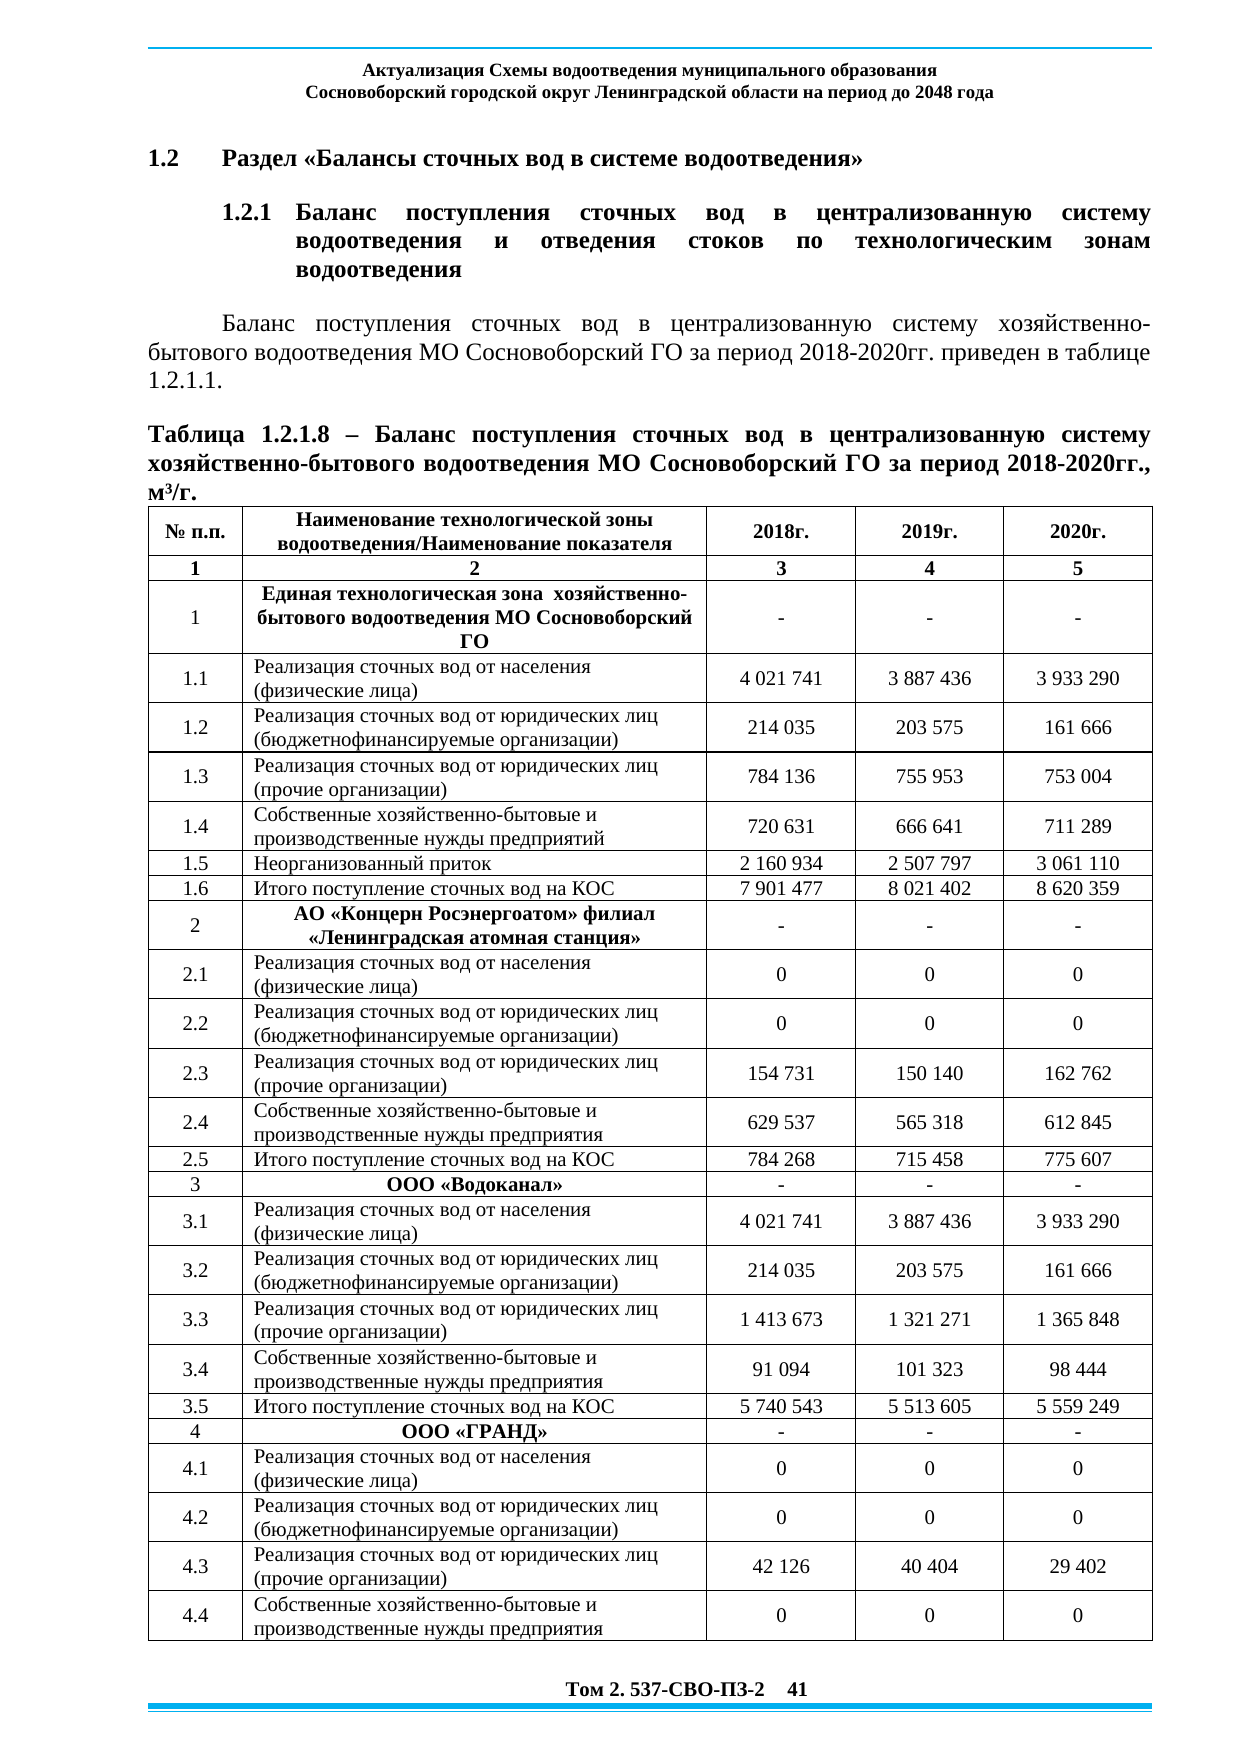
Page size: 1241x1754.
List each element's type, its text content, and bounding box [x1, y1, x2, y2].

table_cell - [856, 581, 1003, 653]
table_cell 1.3 [149, 753, 242, 801]
table_cell 629 537 [707, 1098, 855, 1146]
table_cell - [856, 901, 1003, 949]
table_cell 0 [1004, 1591, 1152, 1639]
table_cell 203 575 [856, 1246, 1003, 1294]
table_cell Реализация сточных вод от юридических лиц (бюджетнофинансируемые организации) [243, 703, 706, 751]
table_cell - [856, 1172, 1003, 1196]
table_cell 5 [1004, 556, 1152, 580]
table_cell 3.1 [149, 1197, 242, 1245]
table_cell Реализация сточных вод от населения (физические лица) [243, 1444, 706, 1492]
table_cell Реализация сточных вод от юридических лиц (прочие организации) [243, 753, 706, 801]
table_cell 3 933 290 [1004, 654, 1152, 702]
table_cell 4 [149, 1419, 242, 1443]
table_cell Единая технологическая зона хозяйственно-бытового водоотведения МО Сосновоборский ГО [243, 581, 706, 653]
table_cell 154 731 [707, 1049, 855, 1097]
table_cell 5 513 605 [856, 1394, 1003, 1418]
table_cell 3 887 436 [856, 654, 1003, 702]
table_cell 612 845 [1004, 1098, 1152, 1146]
table_cell 0 [707, 1444, 855, 1492]
table_cell Реализация сточных вод от населения (физические лица) [243, 654, 706, 702]
table_cell 2.3 [149, 1049, 242, 1097]
table_cell 8 021 402 [856, 876, 1003, 900]
table_cell 98 444 [1004, 1345, 1152, 1393]
table_cell 5 559 249 [1004, 1394, 1152, 1418]
table_cell 784 268 [707, 1147, 855, 1171]
table_cell 1.5 [149, 851, 242, 875]
text Баланс поступления сточных вод в централизованную систему хозяйственно-бытового водоотведения МО Сосновоборский ГО за период 2018-2020гг. приведен в таблице 1.2.1.1. [148, 308, 1152, 394]
table_cell 0 [707, 999, 855, 1047]
table_cell 4.1 [149, 1444, 242, 1492]
table_cell 29 402 [1004, 1542, 1152, 1590]
table_cell 3.5 [149, 1394, 242, 1418]
table_cell 7 901 477 [707, 876, 855, 900]
table_cell 0 [856, 950, 1003, 998]
table_cell 3 [707, 556, 855, 580]
table_cell Собственные хозяйственно-бытовые и производственные нужды предприятия [243, 1345, 706, 1393]
table_cell 42 126 [707, 1542, 855, 1590]
table_cell 3.3 [149, 1295, 242, 1343]
table_cell 4.2 [149, 1493, 242, 1541]
table_cell 4.4 [149, 1591, 242, 1639]
table_cell 0 [707, 950, 855, 998]
table_header Наименование технологической зоны водоотведения/Наименование показателя [243, 507, 706, 555]
table_cell 775 607 [1004, 1147, 1152, 1171]
table_cell 161 666 [1004, 1246, 1152, 1294]
table_cell Неорганизованный приток [243, 851, 706, 875]
table_cell 0 [707, 1591, 855, 1639]
table_cell - [856, 1419, 1003, 1443]
table_cell 1 365 848 [1004, 1295, 1152, 1343]
table_cell 2.4 [149, 1098, 242, 1146]
table_cell 3.4 [149, 1345, 242, 1393]
table_cell Реализация сточных вод от юридических лиц (бюджетнофинансируемые организации) [243, 1246, 706, 1294]
subtitle Баланс поступления сточных вод в централизованную систему водоотведения и отведения стоков по технологическим зонам водоотведения [222, 197, 1152, 283]
table_cell 0 [707, 1493, 855, 1541]
table_cell 3 [149, 1172, 242, 1196]
table_cell 101 323 [856, 1345, 1003, 1393]
table_cell 1.1 [149, 654, 242, 702]
table_cell 0 [856, 1493, 1003, 1541]
table_cell 0 [856, 1591, 1003, 1639]
table_cell Реализация сточных вод от юридических лиц (прочие организации) [243, 1542, 706, 1590]
table_cell 2 [243, 556, 706, 580]
table_cell 2 507 797 [856, 851, 1003, 875]
table_cell 150 140 [856, 1049, 1003, 1097]
table_cell - [1004, 1172, 1152, 1196]
table_cell 1 413 673 [707, 1295, 855, 1343]
table_cell 666 641 [856, 802, 1003, 850]
table_cell 1.2 [149, 703, 242, 751]
table_cell 3.2 [149, 1246, 242, 1294]
table_cell - [1004, 581, 1152, 653]
table_cell - [707, 901, 855, 949]
table_cell 1 [149, 556, 242, 580]
table_cell 0 [1004, 1444, 1152, 1492]
table_cell Собственные хозяйственно-бытовые и производственные нужды предприятий [243, 802, 706, 850]
table_cell 720 631 [707, 802, 855, 850]
table_cell 4 021 741 [707, 654, 855, 702]
table_cell 91 094 [707, 1345, 855, 1393]
table_cell - [707, 1172, 855, 1196]
table_cell - [707, 581, 855, 653]
table_cell Реализация сточных вод от населения (физические лица) [243, 1197, 706, 1245]
table_cell Реализация сточных вод от юридических лиц (бюджетнофинансируемые организации) [243, 999, 706, 1047]
table_cell 2.5 [149, 1147, 242, 1171]
table_header 2018г. [707, 507, 855, 555]
table_cell 715 458 [856, 1147, 1003, 1171]
table_cell 2.1 [149, 950, 242, 998]
table_cell 5 740 543 [707, 1394, 855, 1418]
table_cell Реализация сточных вод от юридических лиц (прочие организации) [243, 1295, 706, 1343]
table_cell 1 321 271 [856, 1295, 1003, 1343]
table_header 2020г. [1004, 507, 1152, 555]
table_cell - [707, 1419, 855, 1443]
table_cell 2 160 934 [707, 851, 855, 875]
table_cell 214 035 [707, 1246, 855, 1294]
table_cell ООО «Водоканал» [243, 1172, 706, 1196]
table_cell 3 061 110 [1004, 851, 1152, 875]
table_cell - [1004, 1419, 1152, 1443]
table_cell 161 666 [1004, 703, 1152, 751]
table_cell 1.6 [149, 876, 242, 900]
table_cell 8 620 359 [1004, 876, 1152, 900]
table_cell 2.2 [149, 999, 242, 1047]
table_cell 0 [1004, 999, 1152, 1047]
table_cell ООО «ГРАНД» [243, 1419, 706, 1443]
table_cell 711 289 [1004, 802, 1152, 850]
table_cell Итого поступление сточных вод на КОС [243, 1147, 706, 1171]
table_cell 4.3 [149, 1542, 242, 1590]
table_cell Итого поступление сточных вод на КОС [243, 1394, 706, 1418]
table_cell Собственные хозяйственно-бытовые и производственные нужды предприятия [243, 1591, 706, 1639]
table_cell 784 136 [707, 753, 855, 801]
table_cell 4 [856, 556, 1003, 580]
table_cell 1.4 [149, 802, 242, 850]
table_header 2019г. [856, 507, 1003, 555]
table_cell 4 021 741 [707, 1197, 855, 1245]
table_cell 0 [856, 1444, 1003, 1492]
table_cell 40 404 [856, 1542, 1003, 1590]
table_cell Собственные хозяйственно-бытовые и производственные нужды предприятия [243, 1098, 706, 1146]
table_cell 1 [149, 581, 242, 653]
table_cell 565 318 [856, 1098, 1003, 1146]
table_cell Реализация сточных вод от юридических лиц (бюджетнофинансируемые организации) [243, 1493, 706, 1541]
table_cell Реализация сточных вод от населения (физические лица) [243, 950, 706, 998]
table_cell Реализация сточных вод от юридических лиц (прочие организации) [243, 1049, 706, 1097]
table_cell 214 035 [707, 703, 855, 751]
table_cell 753 004 [1004, 753, 1152, 801]
table_cell - [1004, 901, 1152, 949]
table_cell 0 [1004, 1493, 1152, 1541]
table_cell 203 575 [856, 703, 1003, 751]
table_cell 0 [856, 999, 1003, 1047]
table_cell АО «Концерн Росэнергоатом» филиал «Ленинградская атомная станция» [243, 901, 706, 949]
table_cell 3 933 290 [1004, 1197, 1152, 1245]
subtitle Раздел «Балансы сточных вод в системе водоотведения» [148, 143, 1152, 172]
table_cell 3 887 436 [856, 1197, 1003, 1245]
table_cell 0 [1004, 950, 1152, 998]
table_cell 755 953 [856, 753, 1003, 801]
table_cell 162 762 [1004, 1049, 1152, 1097]
table_cell Итого поступление сточных вод на КОС [243, 876, 706, 900]
table_cell 2 [149, 901, 242, 949]
table_header № п.п. [149, 507, 242, 555]
